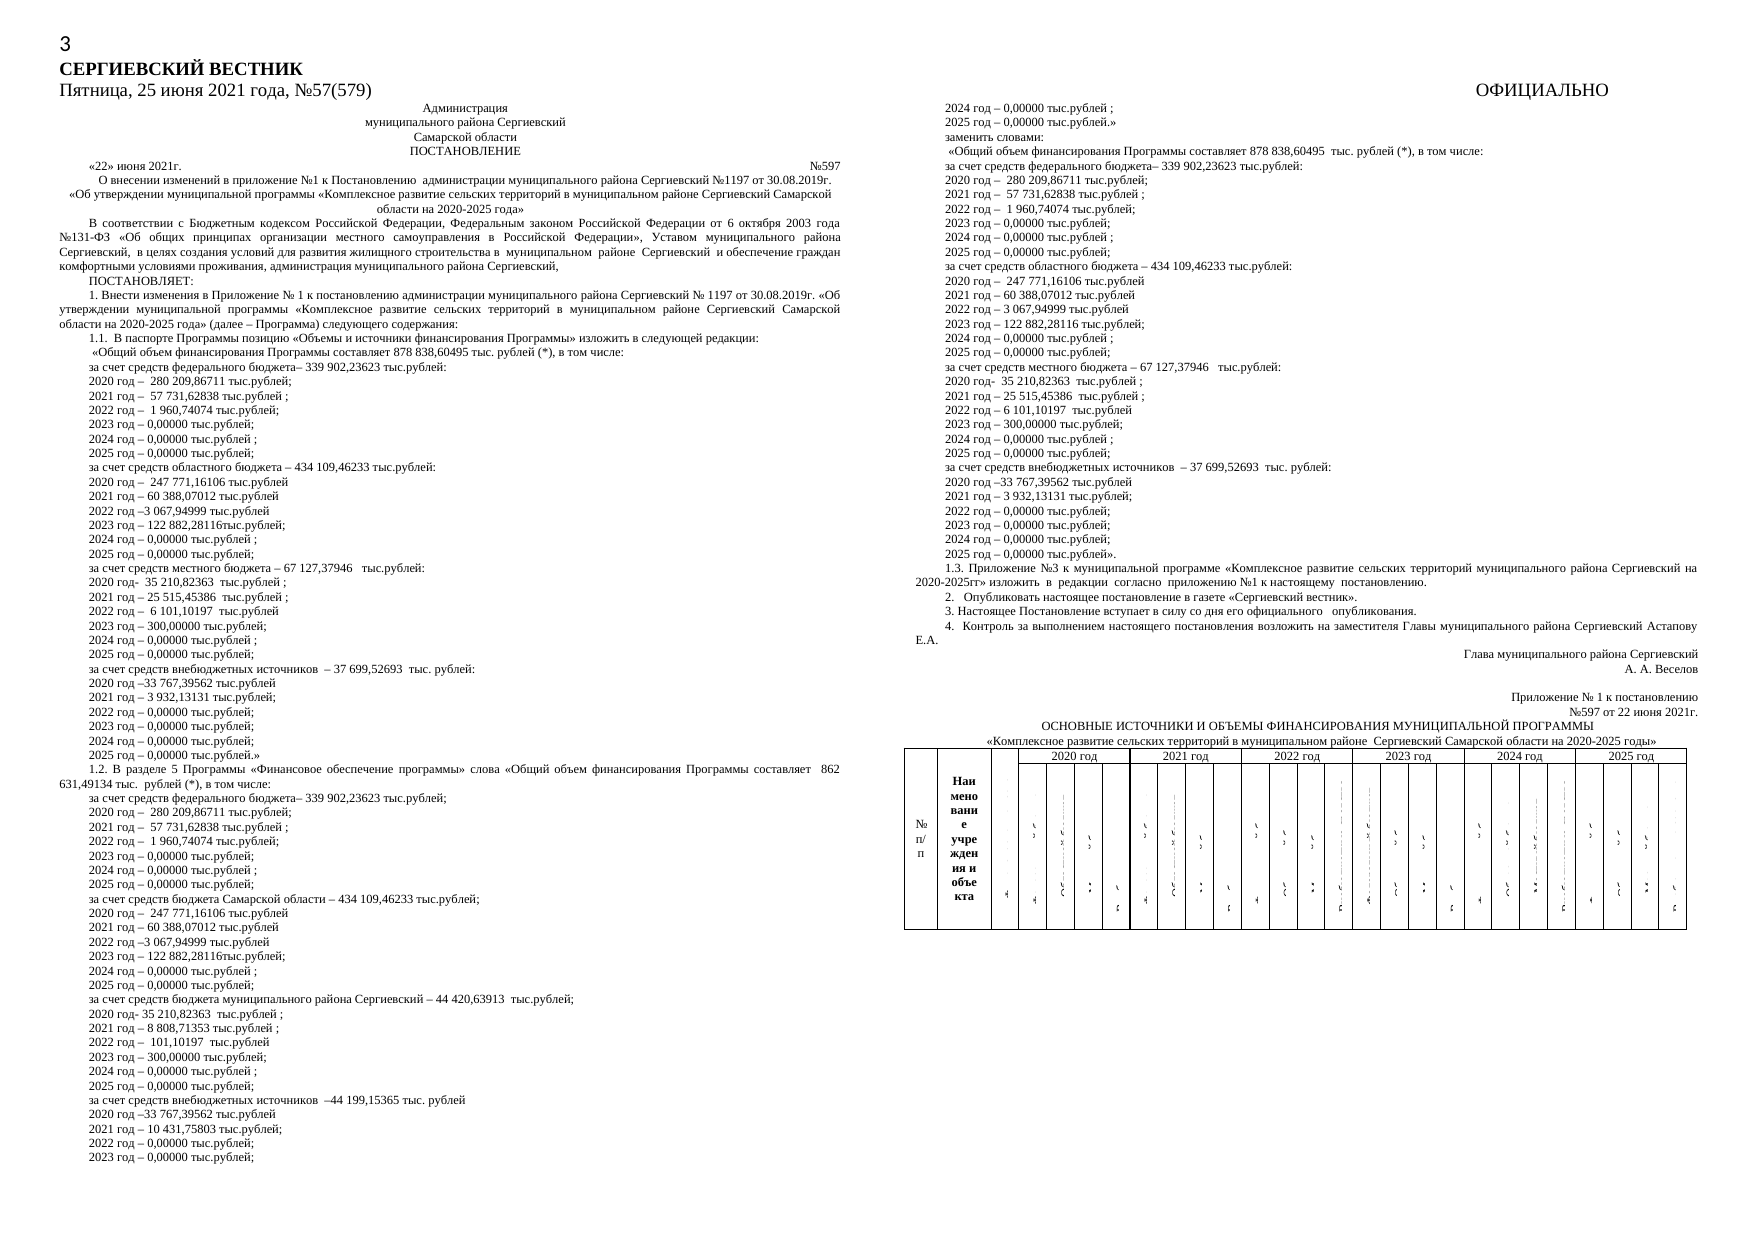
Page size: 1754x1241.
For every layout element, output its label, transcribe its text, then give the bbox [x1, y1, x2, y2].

text за счет средств внебюджетных источников –44 199,15365 тыс. рублей [59, 1093, 842, 1107]
text 2025 год – 0,00000 тыс.рублей; [59, 546, 842, 561]
text 2022 год – 101,10197 тыс.рублей [59, 1035, 842, 1049]
text за счет средств федерального бюджета– 339 902,23623 тыс.рублей: [915, 158, 1698, 173]
text 2025 год – 0,00000 тыс.рублей; [59, 647, 842, 661]
text 2025 год – 0,00000 тыс.рублей; [59, 877, 842, 891]
text 2025 год – 0,00000 тыс.рублей; [59, 1078, 842, 1093]
text 2020 год – 247 771,16106 тыс.рублей [59, 474, 842, 489]
text 2023 год – 122 882,28116тыс.рублей; [59, 518, 842, 532]
text 2023 год – 0,00000 тыс.рублей; [915, 216, 1698, 230]
text 2025 год – 0,00000 тыс.рублей». [915, 546, 1698, 561]
text 2022 год – 6 101,10197 тыс.рублей [59, 604, 842, 618]
text №597 от 22 июня 2021г. [915, 704, 1698, 719]
text 2025 год – 0,00000 тыс.рублей.» [915, 115, 1698, 129]
text «Общий объем финансирования Программы составляет 878 838,60495 тыс. рублей (*), в том числе: [59, 345, 842, 359]
table_header 2024 год [1465, 749, 1575, 763]
text 2023 год – 122 882,28116 тыс.рублей; [915, 316, 1698, 331]
text 2024 год – 0,00000 тыс.рублей; [915, 532, 1698, 546]
text 2022 год – 6 101,10197 тыс.рублей [915, 403, 1698, 417]
text за счет средств бюджета муниципального района Сергиевский – 44 420,63913 тыс.рублей; [59, 992, 842, 1006]
table_header 2020 год [1019, 749, 1129, 763]
text 2021 год – 25 515,45386 тыс.рублей ; [915, 388, 1698, 403]
table_header 2021 год [1131, 749, 1241, 763]
text 2023 год – 300,00000 тыс.рублей; [59, 618, 842, 633]
text 2020 год – 247 771,16106 тыс.рублей [59, 906, 842, 920]
table_cell Областной бюджет [1492, 764, 1519, 929]
table_cell Федеральный бюджет [1465, 764, 1491, 929]
text 2021 год – 3 932,13131 тыс.рублей; [915, 489, 1698, 503]
text 2025 год – 0,00000 тыс.рублей; [915, 244, 1698, 259]
text 2021 год – 60 388,07012 тыс.рублей [59, 920, 842, 934]
text О внесении изменений в приложение №1 к Постановлению администрации муниципального района Сергиевский №1197 от 30.08.2019г. «Об утверждении муниципальной программы «Комплексное развитие сельских территорий в муниципальном районе Сергиевский Самарской области на 2020-2025 года» [59, 173, 842, 216]
text 2020 год- 35 210,82363 тыс.рублей ; [59, 575, 842, 589]
text 2022 год – 0,00000 тыс.рублей; [59, 704, 842, 719]
table_cell Внебюджетные средства [1103, 764, 1129, 929]
text «22» июня 2021г. №597 [59, 158, 842, 173]
text за счет средств областного бюджета – 434 109,46233 тыс.рублей: [59, 460, 842, 474]
text 2022 год –3 067,94999 тыс.рублей [59, 503, 842, 518]
text ПОСТАНОВЛЕНИЕ [59, 144, 842, 158]
text за счет средств внебюджетных источников – 37 699,52693 тыс. рублей: [915, 460, 1698, 474]
text Приложение № 1 к постановлению [915, 690, 1698, 704]
text 1.3. Приложение №3 к муниципальной программе «Комплексное развитие сельских территорий муниципального района Сергиевский на 2020-2025гг» изложить в редакции согласно приложению №1 к настоящему постановлению. [915, 561, 1698, 589]
text 2023 год – 0,00000 тыс.рублей; [59, 719, 842, 733]
table_cell Местный бюджет [1298, 764, 1324, 929]
text муниципального района Сергиевский [59, 115, 842, 129]
text 2022 год – 1 960,74074 тыс.рублей; [59, 403, 842, 417]
text 2021 год – 57 731,62838 тыс.рублей ; [59, 819, 842, 834]
table_cell Федеральный бюджет [1019, 764, 1046, 929]
text за счет средств местного бюджета – 67 127,37946 тыс.рублей: [915, 359, 1698, 374]
text 2022 год – 0,00000 тыс.рублей; [915, 503, 1698, 518]
text 2023 год – 0,00000 тыс.рублей; [59, 1150, 842, 1164]
text 2021 год – 3 932,13131 тыс.рублей; [59, 690, 842, 704]
table_cell Областной бюджет [1270, 764, 1297, 929]
text 2021 год – 60 388,07012 тыс.рублей [915, 288, 1698, 302]
text 3. Настоящее Постановление вступает в силу со дня его официального опубликования. [915, 604, 1698, 618]
text 2023 год – 122 882,28116тыс.рублей; [59, 949, 842, 963]
text 2. Опубликовать настоящее постановление в газете «Сергиевский вестник». [915, 589, 1698, 604]
table_cell Областной бюджет [1047, 764, 1074, 929]
text за счет средств федерального бюджета– 339 902,23623 тыс.рублей: [59, 359, 842, 374]
text 2020 год- 35 210,82363 тыс.рублей ; [915, 374, 1698, 388]
text Самарской области [59, 129, 842, 144]
text 2020 год – 247 771,16106 тыс.рублей [915, 273, 1698, 288]
text 2021 год – 60 388,07012 тыс.рублей [59, 489, 842, 503]
text Администрация [59, 101, 842, 115]
table_cell Федеральный бюджет [1131, 764, 1157, 929]
text 2020 год –33 767,39562 тыс.рублей [59, 1107, 842, 1121]
text «Комплексное развитие сельских территорий в муниципальном районе Сергиевский Самарской области на 2020-2025 годы» [915, 733, 1698, 748]
text 2020 год –33 767,39562 тыс.рублей [59, 676, 842, 690]
table_cell Областной бюджет [1158, 764, 1185, 929]
text 2023 год – 0,00000 тыс.рублей; [915, 518, 1698, 532]
text Глава муниципального района Сергиевский [915, 647, 1698, 661]
text 2021 год – 25 515,45386 тыс.рублей ; [59, 589, 842, 604]
table_cell Федеральный бюджет [1353, 764, 1380, 929]
table_header №п/п [905, 749, 937, 929]
text 2021 год – 10 431,75803 тыс.рублей; [59, 1121, 842, 1136]
text 2023 год – 300,00000 тыс.рублей; [59, 1049, 842, 1064]
table_cell Внебюджетные средства [1325, 764, 1352, 929]
table_cell Областной бюджет [1604, 764, 1631, 929]
text за счет средств областного бюджета – 434 109,46233 тыс.рублей: [915, 259, 1698, 273]
text 2023 год – 300,00000 тыс.рублей; [915, 417, 1698, 431]
text 1.1. В паспорте Программы позицию «Объемы и источники финансирования Программы» изложить в следующей редакции: [59, 331, 842, 345]
text 2020 год – 280 209,86711 тыс.рублей; [59, 805, 842, 819]
text 2020 год – 280 209,86711 тыс.рублей; [915, 173, 1698, 187]
text за счет средств бюджета Самарской области – 434 109,46233 тыс.рублей; [59, 891, 842, 906]
text 2024 год – 0,00000 тыс.рублей ; [59, 1064, 842, 1078]
text 2021 год – 57 731,62838 тыс.рублей ; [915, 187, 1698, 201]
text 2023 год – 0,00000 тыс.рублей; [59, 417, 842, 431]
table_header 2023 год [1353, 749, 1464, 763]
text 2025 год – 0,00000 тыс.рублей; [59, 446, 842, 460]
table_cell Внебюджетные средства [1214, 764, 1241, 929]
text 2020 год – 280 209,86711 тыс.рублей; [59, 374, 842, 388]
text 2024 год – 0,00000 тыс.рублей ; [59, 963, 842, 978]
table_cell Областной бюджет [1381, 764, 1408, 929]
table_header Финансирование всего [992, 749, 1018, 929]
table_cell Местный бюджет [1186, 764, 1213, 929]
text ОСНОВНЫЕ ИСТОЧНИКИ И ОБЪЕМЫ ФИНАНСИРОВАНИЯ МУНИЦИПАЛЬНОЙ ПРОГРАММЫ [915, 719, 1698, 733]
text за счет средств федерального бюджета– 339 902,23623 тыс.рублей; [59, 791, 842, 805]
table_cell Внебюджетные средства [1548, 764, 1575, 929]
table_cell Местный бюджет [1409, 764, 1436, 929]
text 2024 год – 0,00000 тыс.рублей; [59, 733, 842, 748]
text 1.2. В разделе 5 Программы «Финансовое обеспечение программы» слова «Общий объем финансирования Программы составляет 862 631,49134 тыс. рублей (*), в том числе: [59, 762, 842, 791]
text ПОСТАНОВЛЯЕТ: [59, 273, 842, 288]
table_header Наименование учреждения и объекта [938, 749, 991, 929]
text за счет средств местного бюджета – 67 127,37946 тыс.рублей: [59, 561, 842, 575]
text заменить словами: [915, 129, 1698, 144]
text 2022 год – 0,00000 тыс.рублей; [59, 1136, 842, 1150]
text 2020 год- 35 210,82363 тыс.рублей ; [59, 1006, 842, 1021]
text 2024 год – 0,00000 тыс.рублей ; [915, 431, 1698, 446]
text 1. Внести изменения в Приложение № 1 к постановлению администрации муниципального района Сергиевский № 1197 от 30.08.2019г. «Об утверждении муниципальной программы «Комплексное развитие сельских территорий в муниципальном районе Сергиевский Самарской области на 2020-2025 года» (далее – Программа) следующего содержания: [59, 288, 842, 331]
table_cell Местный бюджет [1520, 764, 1547, 929]
text 2022 год – 1 960,74074 тыс.рублей; [59, 834, 842, 848]
text 2021 год – 57 731,62838 тыс.рублей ; [59, 388, 842, 403]
text 2021 год – 8 808,71353 тыс.рублей ; [59, 1021, 842, 1035]
text 2020 год –33 767,39562 тыс.рублей [915, 474, 1698, 489]
table_cell Внебюджетные средства [1437, 764, 1464, 929]
text 2025 год – 0,00000 тыс.рублей; [59, 978, 842, 992]
text 2024 год – 0,00000 тыс.рублей ; [915, 101, 1698, 115]
text 2024 год – 0,00000 тыс.рублей ; [59, 532, 842, 546]
text 4. Контроль за выполнением настоящего постановления возложить на заместителя Главы муниципального района Сергиевский Астапову Е.А. [915, 618, 1698, 647]
table_cell Местный бюджет [1632, 764, 1658, 929]
text 2025 год – 0,00000 тыс.рублей.» [59, 748, 842, 762]
table_header 2022 год [1242, 749, 1352, 763]
text 2025 год – 0,00000 тыс.рублей; [915, 446, 1698, 460]
text за счет средств внебюджетных источников – 37 699,52693 тыс. рублей: [59, 661, 842, 676]
text В соответствии с Бюджетным кодексом Российской Федерации, Федеральным законом Российской Федерации от 6 октября 2003 года №131-ФЗ «Об общих принципах организации местного самоуправления в Российской Федерации», Уставом муниципального района Сергиевский, в целях создания условий для развития жилищного строительства в муниципальном районе Сергиевский и обеспечение граждан комфортными условиями проживания, администрация муниципального района Сергиевский, [59, 216, 842, 273]
text «Общий объем финансирования Программы составляет 878 838,60495 тыс. рублей (*), в том числе: [915, 144, 1698, 158]
text 2022 год –3 067,94999 тыс.рублей [59, 934, 842, 949]
text 2024 год – 0,00000 тыс.рублей ; [59, 431, 842, 446]
table_cell Местный бюджет [1075, 764, 1102, 929]
table_header 2025 год [1576, 749, 1686, 763]
text 2024 год – 0,00000 тыс.рублей ; [59, 633, 842, 647]
text 2022 год – 3 067,94999 тыс.рублей [915, 302, 1698, 316]
table_cell Внебюджетные средства [1659, 764, 1686, 929]
text 2022 год – 1 960,74074 тыс.рублей; [915, 201, 1698, 216]
text 2024 год – 0,00000 тыс.рублей ; [59, 863, 842, 877]
text 2024 год – 0,00000 тыс.рублей ; [915, 331, 1698, 345]
text 2023 год – 0,00000 тыс.рублей; [59, 848, 842, 863]
table_cell Федеральный бюджет [1576, 764, 1603, 929]
text А. А. Веселов [915, 661, 1698, 676]
text 2024 год – 0,00000 тыс.рублей ; [915, 230, 1698, 244]
table_cell Федеральный бюджет [1242, 764, 1269, 929]
text 2025 год – 0,00000 тыс.рублей; [915, 345, 1698, 359]
